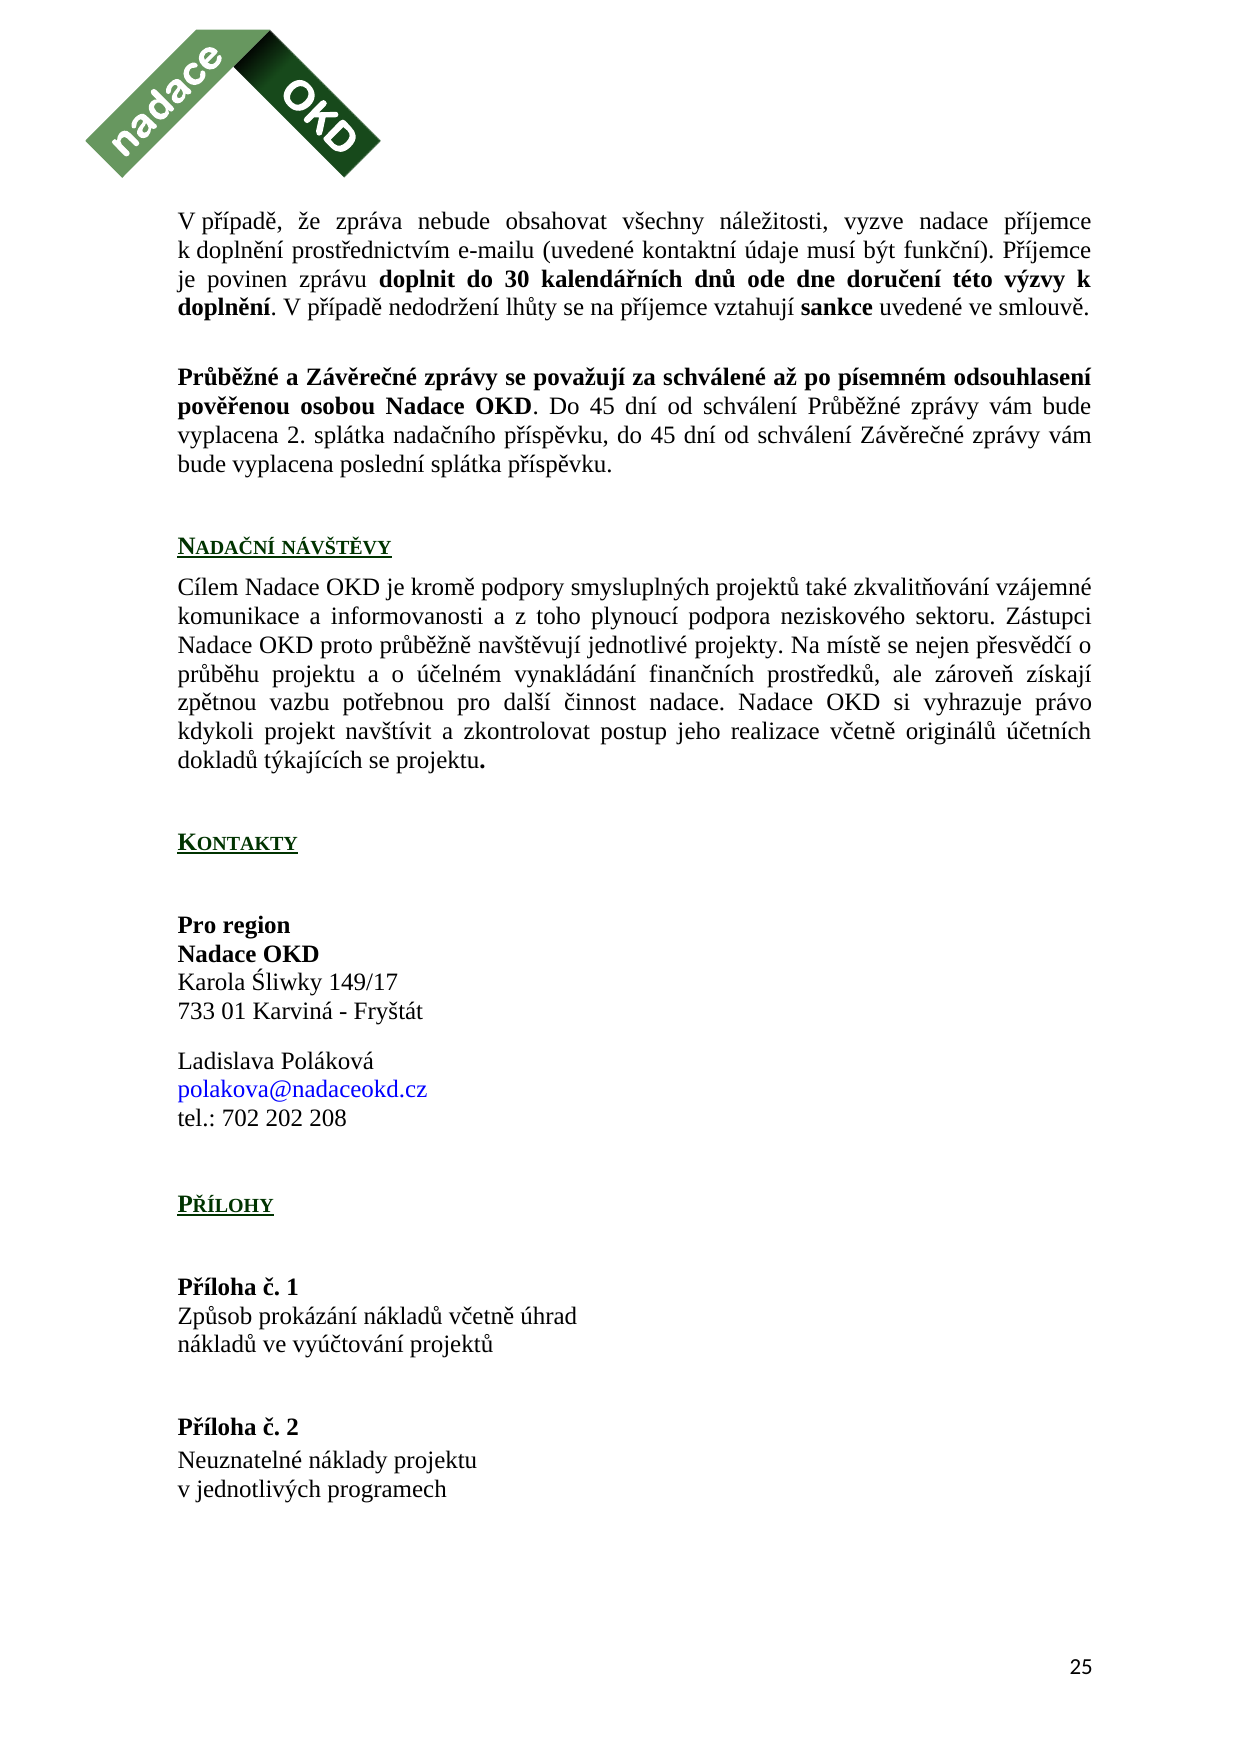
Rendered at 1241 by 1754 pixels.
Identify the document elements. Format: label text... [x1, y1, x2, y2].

text tel.: 702 202 208 [177, 1103, 598, 1132]
text Nadační návštěvy [177, 531, 1092, 560]
text Průběžné a Závěrečné zprávy se považují za schválené až po písemném odsouhlasení pověřenou osobou Nadace OKD. Do 45 dní od schválení Průběžné zprávy vám bude vyplacena 2. splátka nadačního příspěvku, do 45 dní od schválení Závěrečné zprávy vám bude vyplacena poslední splátka příspěvku. [177, 362, 1092, 477]
text polakova@nadaceokd.cz [177, 1074, 598, 1103]
text Pro region [177, 910, 598, 939]
text Kontakty [177, 827, 598, 856]
text 733 01 Karviná - Fryštát [177, 996, 598, 1025]
text Karola Śliwky 149/17 [177, 967, 598, 996]
text Přílohy [177, 1189, 598, 1218]
text Ladislava Poláková [177, 1046, 598, 1074]
text V případě, že zpráva nebude obsahovat všechny náležitosti, vyzve nadace příjemce k doplnění prostřednictvím e-mailu (uvedené kontaktní údaje musí být funkční). Příjemce je povinen zprávu doplnit do 30 kalendářních dnů ode dne doručení této výzvy k doplnění. V případě nedodržení lhůty se na příjemce vztahují sankce uvedené ve smlouvě. [177, 206, 1092, 321]
text Neuznatelné náklady projektu v jednotlivých programech [177, 1445, 598, 1502]
text Nadace OKD [177, 939, 598, 967]
text Příloha č. 1 [177, 1272, 598, 1301]
text Příloha č. 2 [177, 1412, 598, 1441]
text Způsob prokázání nákladů včetně úhrad nákladů ve vyúčtování projektů [177, 1301, 598, 1358]
text Cílem Nadace OKD je kromě podpory smysluplných projektů také zkvalitňování vzájemné komunikace a informovanosti a z toho plynoucí podpora neziskového sektoru. Zástupci Nadace OKD proto průběžně navštěvují jednotlivé projekty. Na místě se nejen přesvědčí o průběhu projektu a o účelném vynakládání finančních prostředků, ale zároveň získají zpětnou vazbu potřebnou pro další činnost nadace. Nadace OKD si vyhrazuje právo kdykoli projekt navštívit a zkontrolovat postup jeho realizace včetně originálů účetních dokladů týkajících se projektu. [177, 572, 1092, 774]
